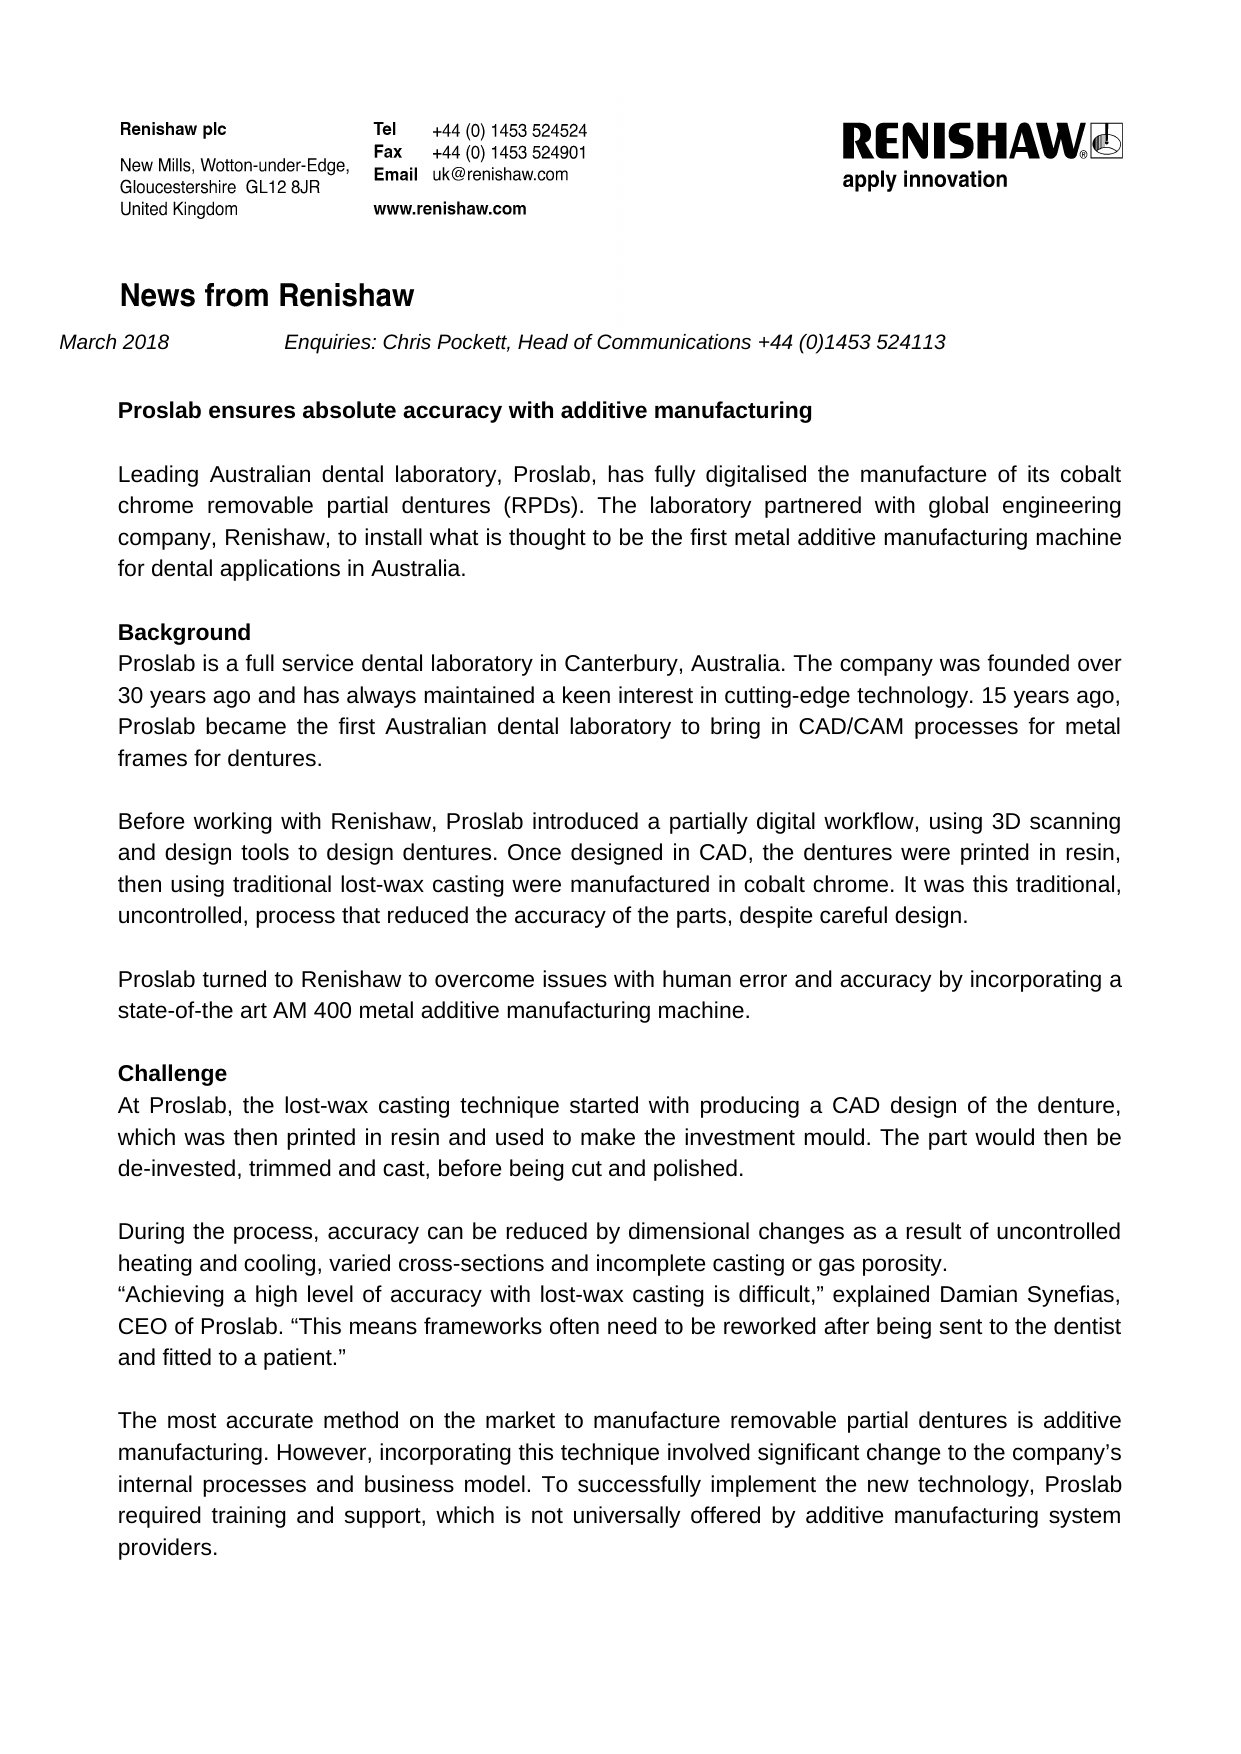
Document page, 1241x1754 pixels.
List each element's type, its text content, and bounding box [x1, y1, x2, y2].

text Before working with Renishaw, Proslab introduced a partially digital workflow, using 3D scanning and design tools to design dentures. Once designed in CAD, the dentures were printed in resin, then using traditional lost-wax casting were manufactured in cobalt chrome. It was this traditional, uncontrolled, process that reduced the accuracy of the parts, despite careful design. [118, 808, 1123, 929]
text Proslab turned to Renishaw to overcome issues with human error and accuracy by incorporating a state-of-the art AM 400 metal additive manufacturing machine. [118, 966, 1123, 1023]
picture [90, 90, 1156, 330]
text Proslab ensures absolute accuracy with additive manufacturing [118, 397, 1123, 424]
text During the process, accuracy can be reduced by dimensional changes as a result of uncontrolled heating and cooling, varied cross-sections and incomplete casting or gas porosity. [118, 1218, 1123, 1276]
text “Achieving a high level of accuracy with lost-wax casting is difficult,” explained Damian Synefias, CEO of Proslab. “This means frameworks often need to be reworked after being sent to the dentist and fitted to a patient.” [118, 1281, 1123, 1371]
text At Proslab, the lost-wax casting technique started with producing a CAD design of the denture, which was then printed in resin and used to make the investment mould. The part would then be de-invested, trimmed and cast, before being cut and polished. [118, 1092, 1123, 1181]
text Challenge [118, 1060, 1123, 1087]
text Proslab is a full service dental laboratory in Canterbury, Australia. The company was founded over 30 years ago and has always maintained a keen interest in cutting-edge technology. 15 years ago, Proslab became the first Australian dental laboratory to bring in CAD/CAM processes for metal frames for dentures. [118, 650, 1123, 771]
text The most accurate method on the market to manufacture removable partial dentures is additive manufacturing. However, incorporating this technique involved significant change to the company’s internal processes and business model. To successfully implement the new technology, Proslab required training and support, which is not universally offered by additive manufacturing system providers. [118, 1407, 1123, 1560]
text Leading Australian dental laboratory, Proslab, has fully digitalised the manufacture of its cobalt chrome removable partial dentures (RPDs). The laboratory partnered with global engineering company, Renishaw, to install what is thought to be the first metal additive manufacturing machine for dental applications in Australia. [118, 461, 1123, 582]
text Background [118, 618, 1123, 645]
